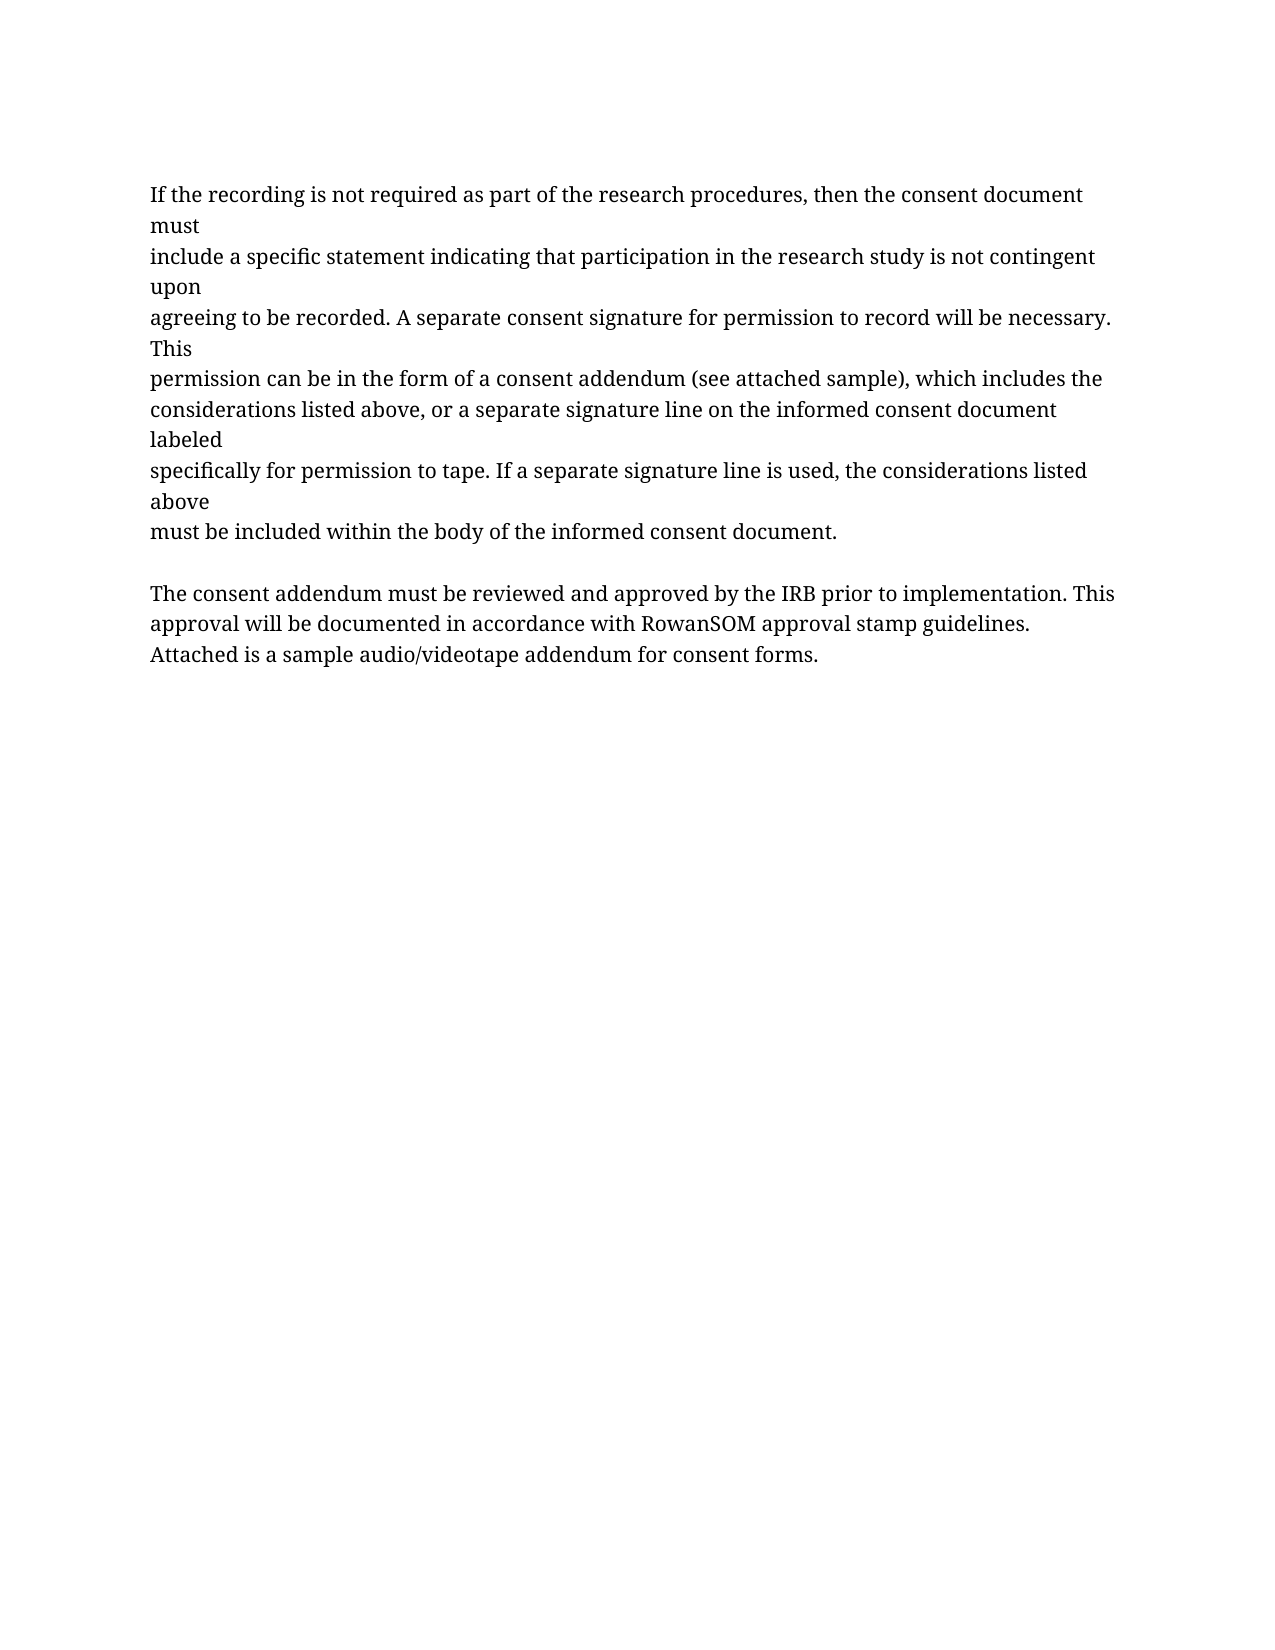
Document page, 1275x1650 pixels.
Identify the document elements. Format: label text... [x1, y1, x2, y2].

text If the recording is not required as part of the research procedures, then the consent document must [150, 181, 1125, 240]
text Attached is a sample audio/videotape addendum for consent forms. [150, 640, 1125, 668]
text considerations listed above, or a separate signature line on the informed consent document labeled [150, 395, 1125, 454]
text approval will be documented in accordance with RowanSOM approval stamp guidelines. [150, 609, 1125, 638]
text The consent addendum must be reviewed and approved by the IRB prior to implementation. This [150, 579, 1125, 607]
text specifically for permission to tape. If a separate signature line is used, the considerations listed above [150, 456, 1125, 515]
text agreeing to be recorded. A separate consent signature for permission to record will be necessary. This [150, 303, 1125, 362]
text include a specific statement indicating that participation in the research study is not contingent upon [150, 242, 1125, 301]
text must be included within the body of the informed consent document. [150, 517, 1125, 546]
text permission can be in the form of a consent addendum (see attached sample), which includes the [150, 364, 1125, 393]
